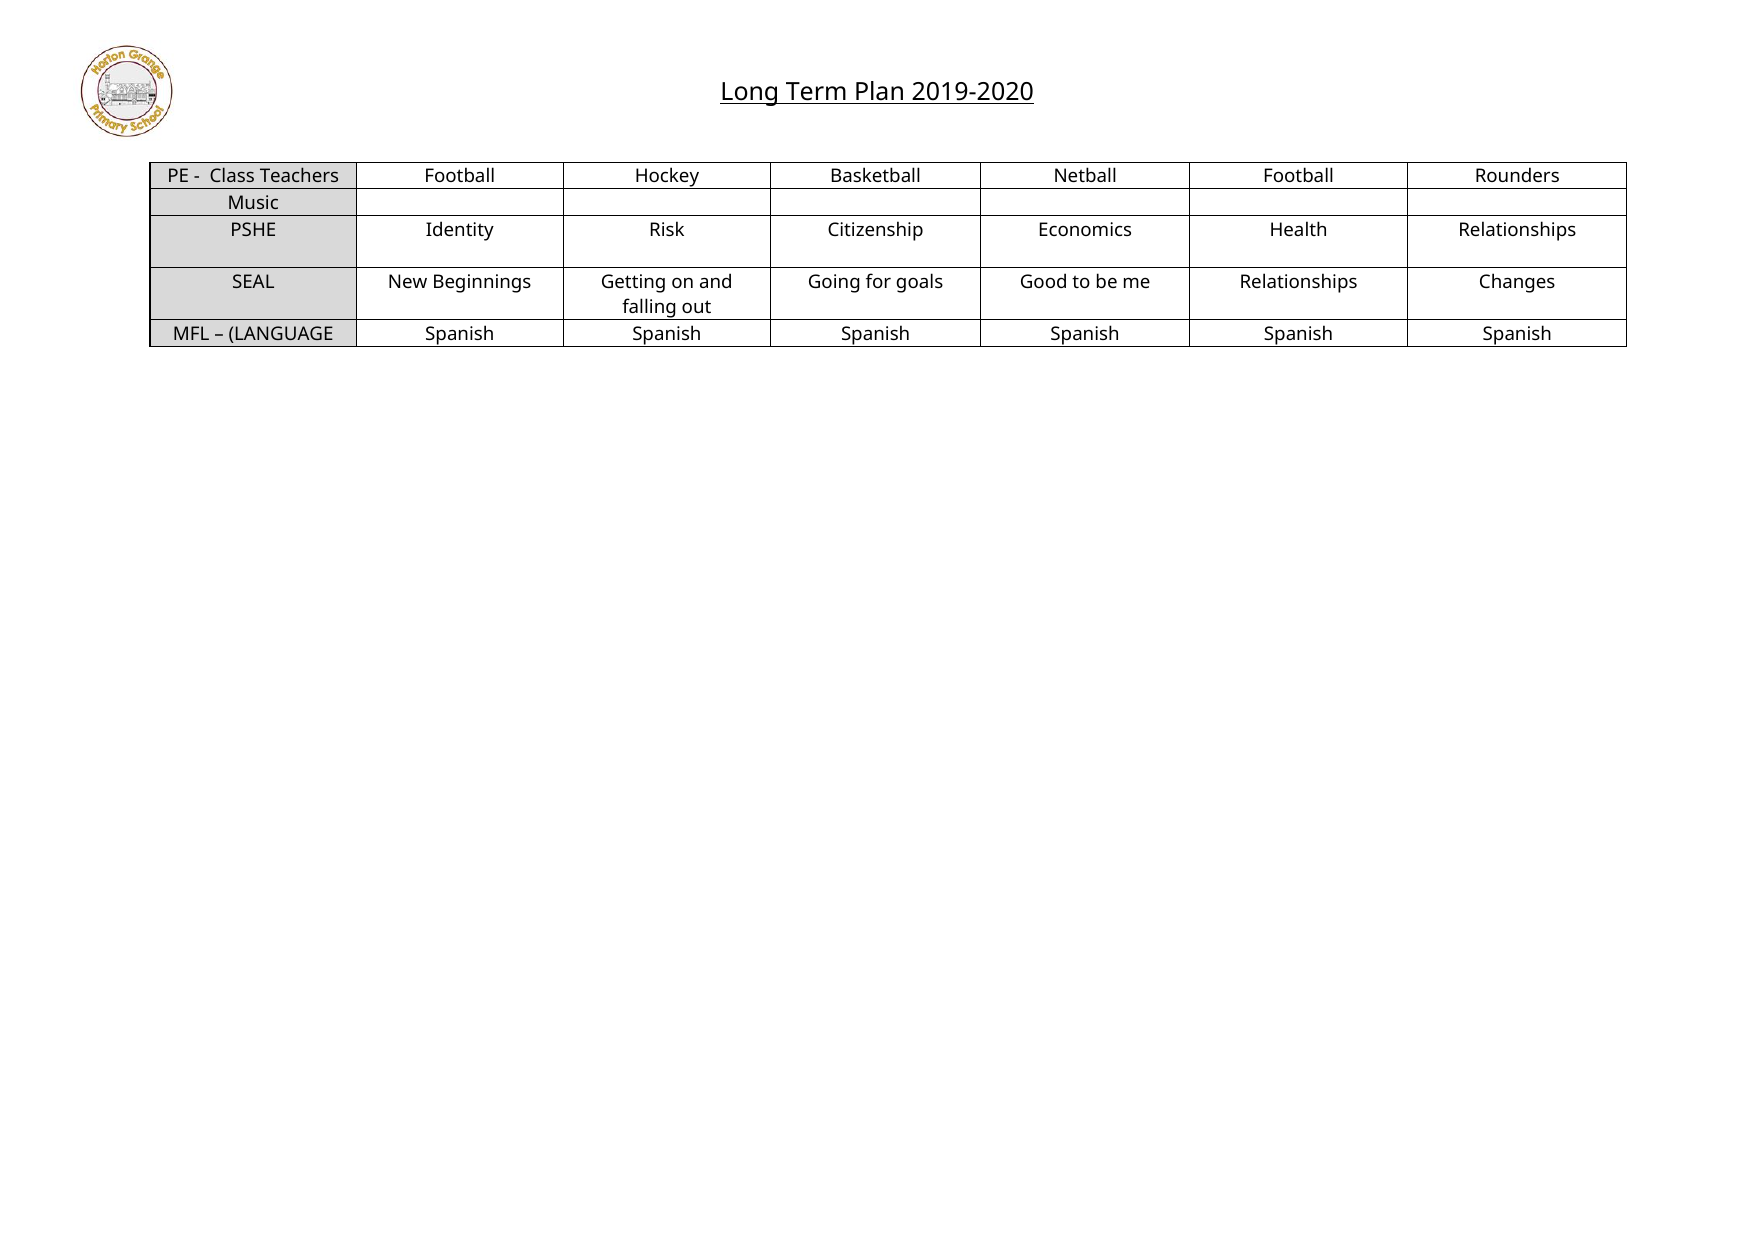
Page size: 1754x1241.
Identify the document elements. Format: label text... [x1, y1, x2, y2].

table_cell Netball [981, 163, 1189, 188]
table_cell Football [357, 163, 563, 188]
table_cell Health [1190, 216, 1407, 267]
table_cell Spanish [981, 320, 1189, 346]
table_cell Spanish [1408, 320, 1626, 346]
table_cell Rounders [1408, 163, 1626, 188]
table_cell [981, 189, 1189, 215]
table_cell Economics [981, 216, 1189, 267]
table_cell Getting on and falling out [564, 268, 770, 319]
table_cell Relationships [1408, 216, 1626, 267]
table_cell PSHE [151, 216, 356, 267]
table_cell Basketball [771, 163, 980, 188]
table_cell Football [1190, 163, 1407, 188]
picture [73, 40, 178, 144]
table_cell Spanish [357, 320, 563, 346]
table_cell [1408, 189, 1626, 215]
table_cell Identity [357, 216, 563, 267]
table_cell Risk [564, 216, 770, 267]
table_cell [357, 189, 563, 215]
table_cell Music [151, 189, 356, 215]
table_cell SEAL [151, 268, 356, 319]
table_cell Changes [1408, 268, 1626, 319]
table_cell Hockey [564, 163, 770, 188]
table_cell [1190, 189, 1407, 215]
table_cell MFL – (LANGUAGE [151, 320, 356, 346]
table_cell PE - Class Teachers [151, 163, 356, 188]
table_cell Citizenship [771, 216, 980, 267]
table_cell Spanish [771, 320, 980, 346]
table_cell Going for goals [771, 268, 980, 319]
table_cell Spanish [1190, 320, 1407, 346]
table_cell [564, 189, 770, 215]
table_cell New Beginnings [357, 268, 563, 319]
table_cell Relationships [1190, 268, 1407, 319]
table_cell Spanish [564, 320, 770, 346]
table_cell [771, 189, 980, 215]
table_cell Good to be me [981, 268, 1189, 319]
